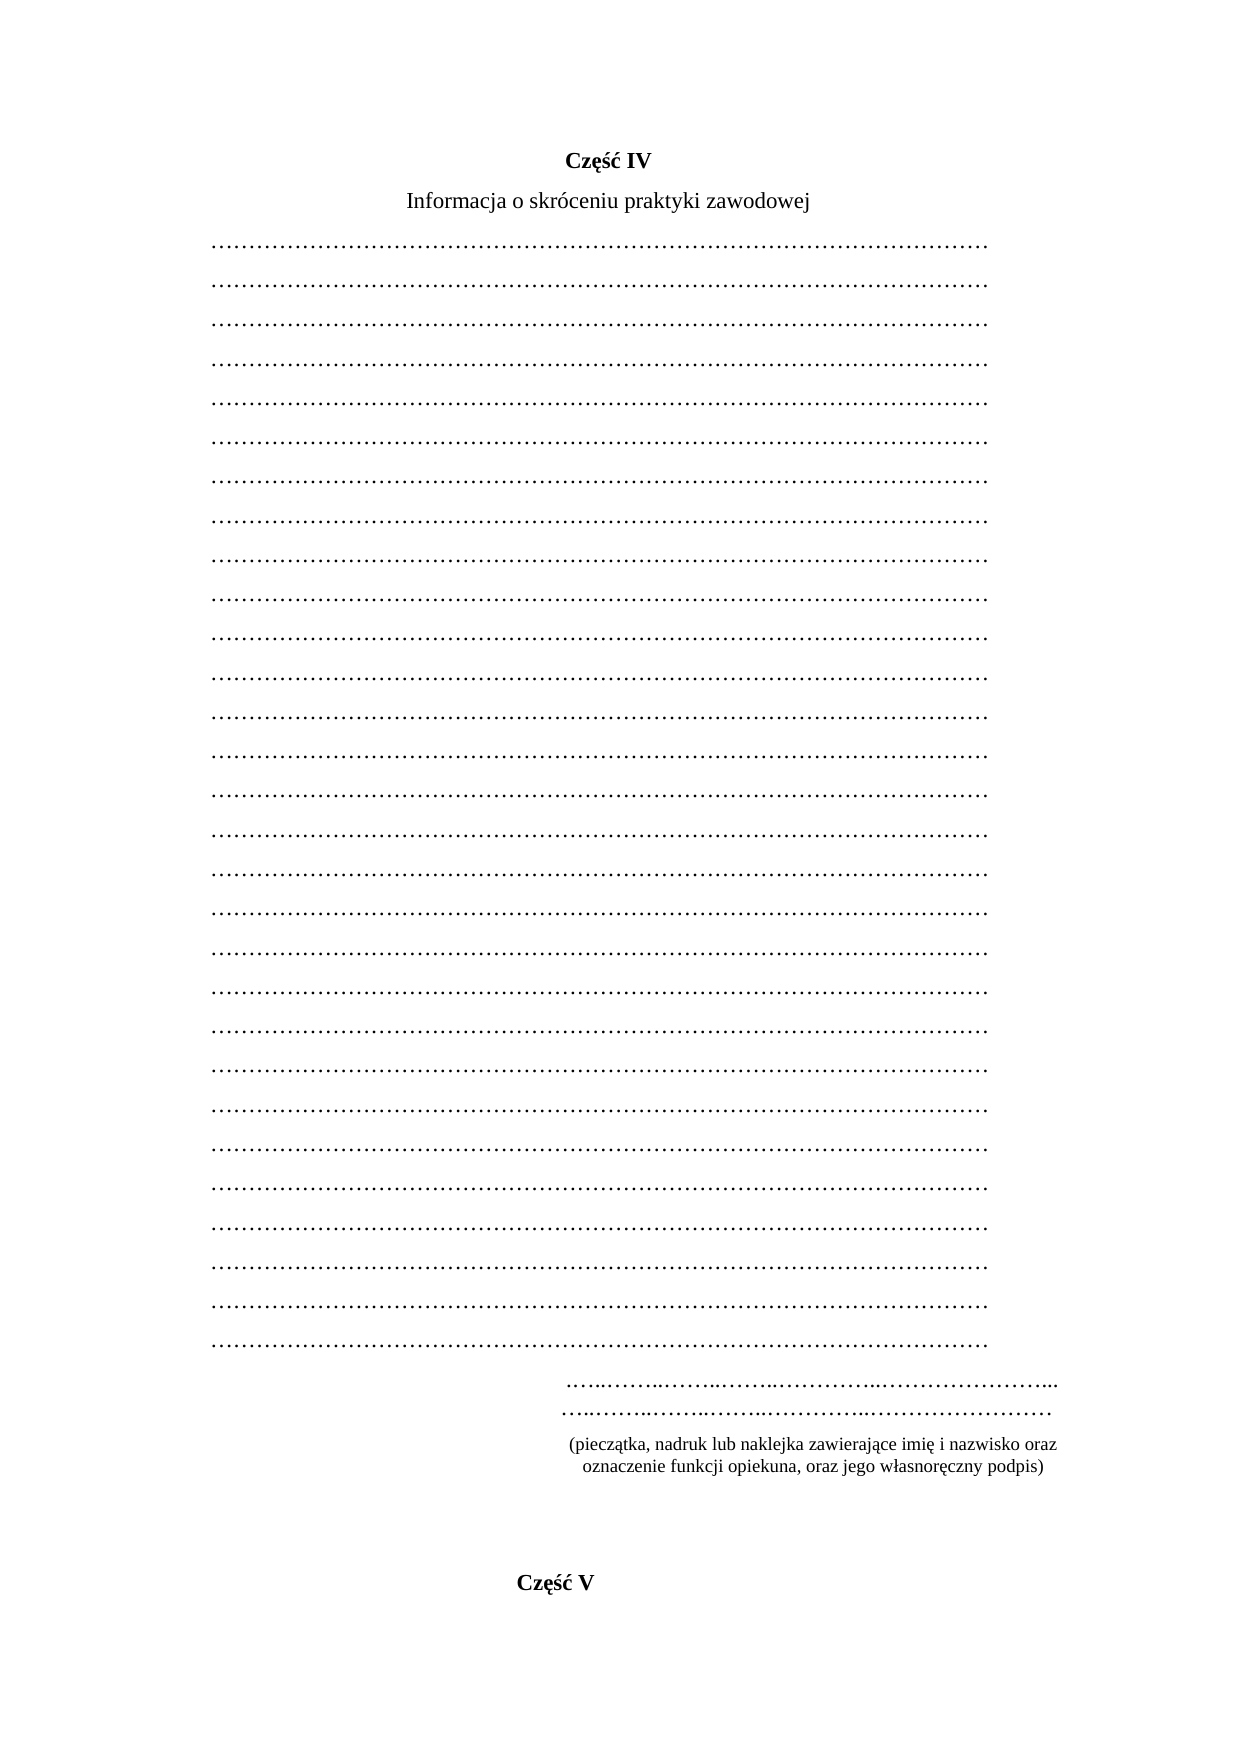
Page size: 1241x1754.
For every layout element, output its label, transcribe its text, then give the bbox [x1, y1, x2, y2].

text Część IV [148, 148, 1069, 174]
text ………………………………………………………………………………………… [210, 1091, 1015, 1117]
text ………………………………………………………………………………………… [210, 619, 1015, 646]
text (pieczątka, nadruk lub naklejka zawierające imię i nazwisko oraz oznaczenie funkcji opiekuna, oraz jego własnoręczny podpis) [560, 1432, 1066, 1477]
text ………………………………………………………………………………………… [210, 777, 1015, 803]
text ………………………………………………………………………………………… [210, 1169, 1085, 1196]
text ………………………………………………………………………………………… [210, 855, 1015, 881]
text ………………………………………………………………………………………… [210, 698, 1085, 724]
text ………………………………………………………………………………………… [210, 266, 1015, 292]
text ………………………………………………………………………………………… [210, 1326, 1015, 1353]
text ………………………………………………………………………………………… [210, 423, 1015, 449]
text ………………………………………………………………………………………… [210, 384, 1015, 410]
text ………………………………………………………………………………………… [210, 462, 1085, 489]
text ………………………………………………………………………………………… [210, 1051, 1085, 1078]
text ………………………………………………………………………………………… [210, 227, 1085, 253]
text ………………………………………………………………………………………… [210, 894, 1015, 921]
text ………………………………………………………………………………………… [210, 1248, 1015, 1274]
text ………………………………………………………………………………………… [210, 934, 1085, 960]
text ………………………………………………………………………………………… [210, 502, 1015, 528]
text ………………………………………………………………………………………… [210, 1130, 1015, 1156]
text ………………………………………………………………………………………… [210, 344, 1085, 371]
text ………………………………………………………………………………………… [210, 305, 1015, 332]
text Część V [443, 1569, 1063, 1595]
text ………………………………………………………………………………………… [210, 737, 1015, 764]
text ………………………………………………………………………………………… [210, 1012, 1015, 1038]
text ………………………………………………………………………………………… [210, 816, 1085, 842]
text ………………………………………………………………………………………… [210, 659, 1015, 685]
text ………………………………………………………………………………………… [210, 541, 1015, 567]
text ………………………………………………………………………………………… [210, 580, 1085, 607]
text ………………………………………………………………………………………… [210, 1287, 1085, 1313]
text Informacja o skróceniu praktyki zawodowej [148, 187, 1069, 213]
text ………………………………………………………………………………………… [210, 973, 1015, 999]
text ………………………………………………………………………………………… [210, 1208, 1015, 1235]
text .…..……..……..……..…………..…………………...…..……..……..……..…………..…………………… [560, 1366, 1066, 1420]
